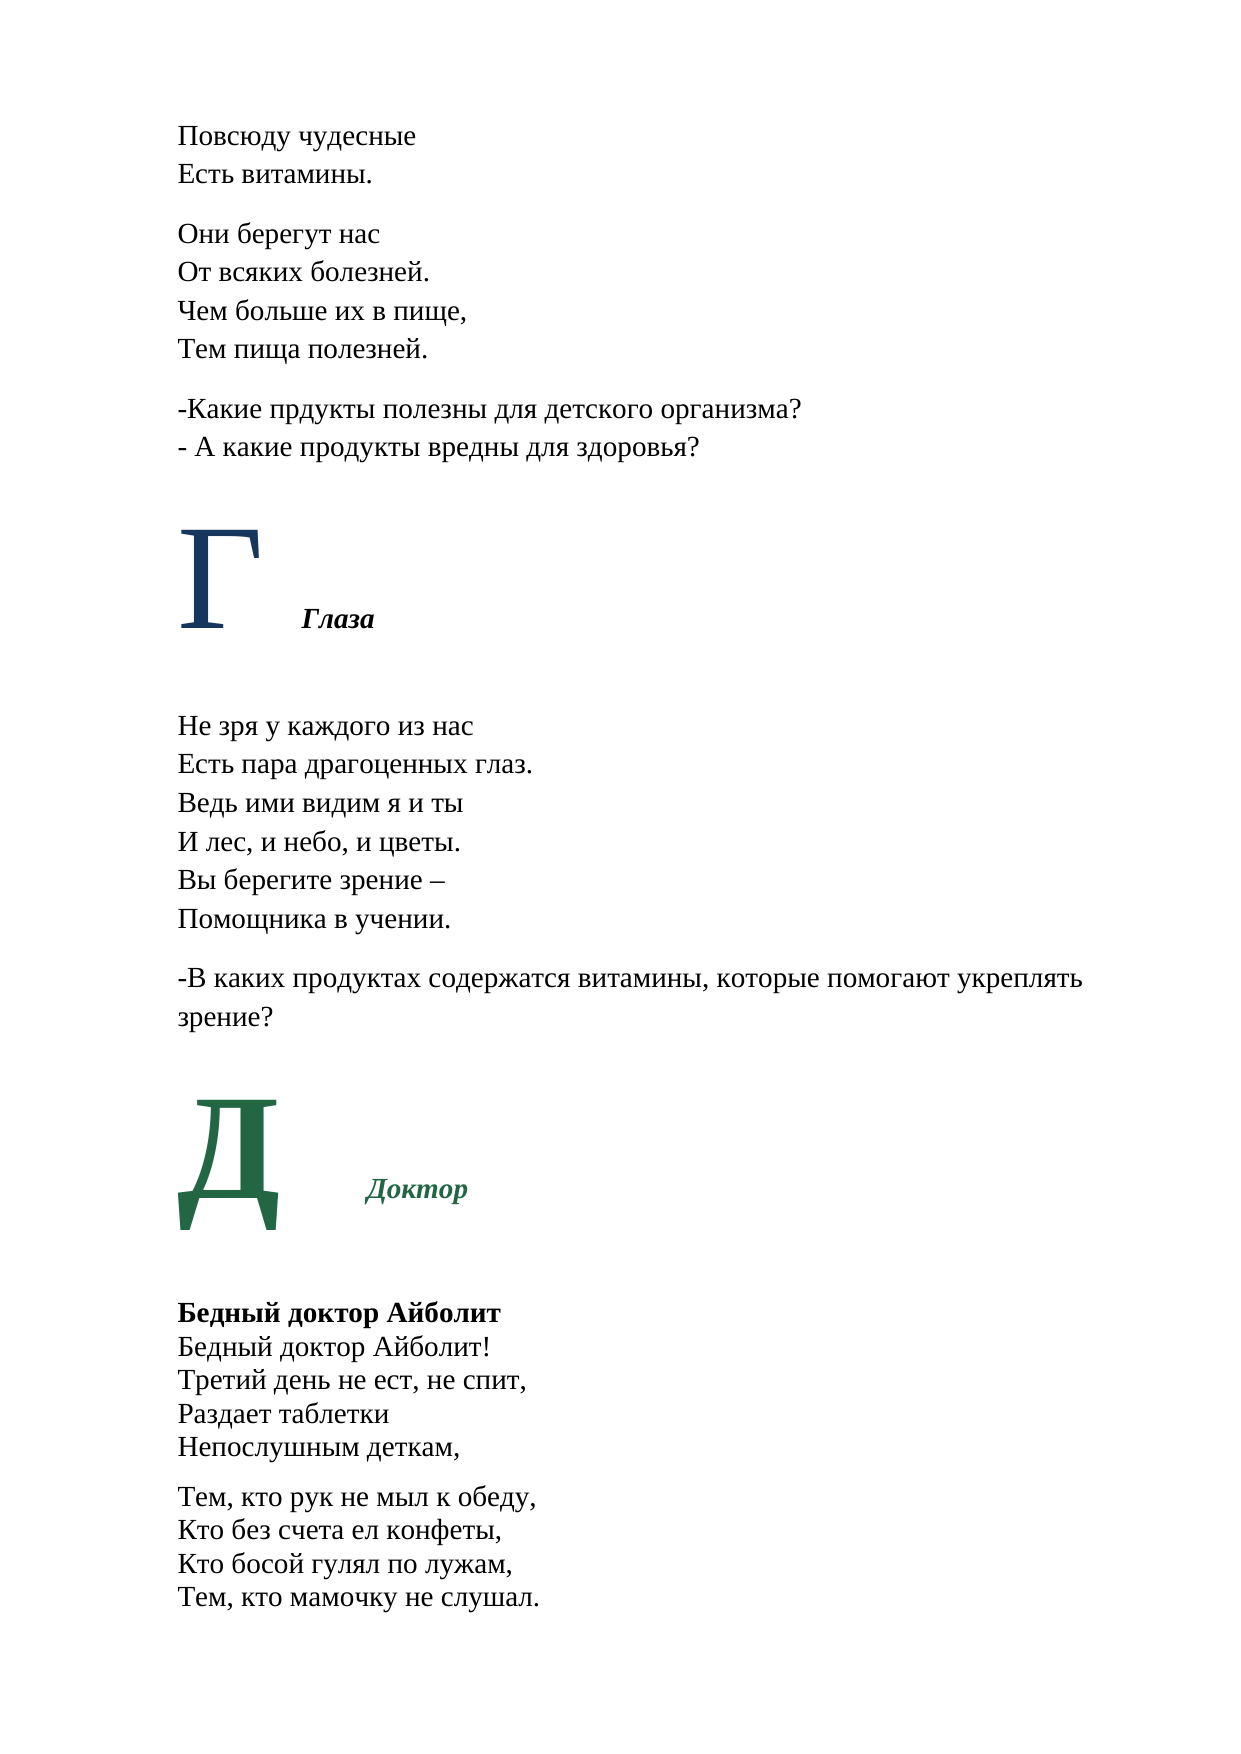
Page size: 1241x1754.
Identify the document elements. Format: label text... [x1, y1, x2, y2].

text Не зря у каждого из нас Есть пара драгоценных глаз. Ведь ими видим я и ты И лес, и небо, и цветы. Вы берегите зрение – Помощника в учении. [177, 708, 1152, 934]
text Тем, кто рук не мыл к обеду, Кто без счета ел конфеты, Кто босой гулял по лужам, Тем, кто мамочку не слушал. [177, 1479, 1152, 1613]
text -Какие прдукты полезны для детского организма? - А какие продукты вредны для здоровья? [177, 391, 1152, 463]
text Г Глаза [177, 489, 1152, 661]
text -В каких продуктах содержатся витамины, которые помогают укреплять зрение? [177, 960, 1152, 1032]
text Они берегут нас От всяких болезней. Чем больше их в пище, Тем пища полезней. [177, 216, 1152, 365]
text Д Доктор [177, 1058, 1152, 1231]
text Бедный доктор Айболит Бедный доктор Айболит! Третий день не ест, не спит, Раздает таблетки Непослушным деткам, [177, 1295, 1152, 1463]
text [177, 118, 1152, 190]
